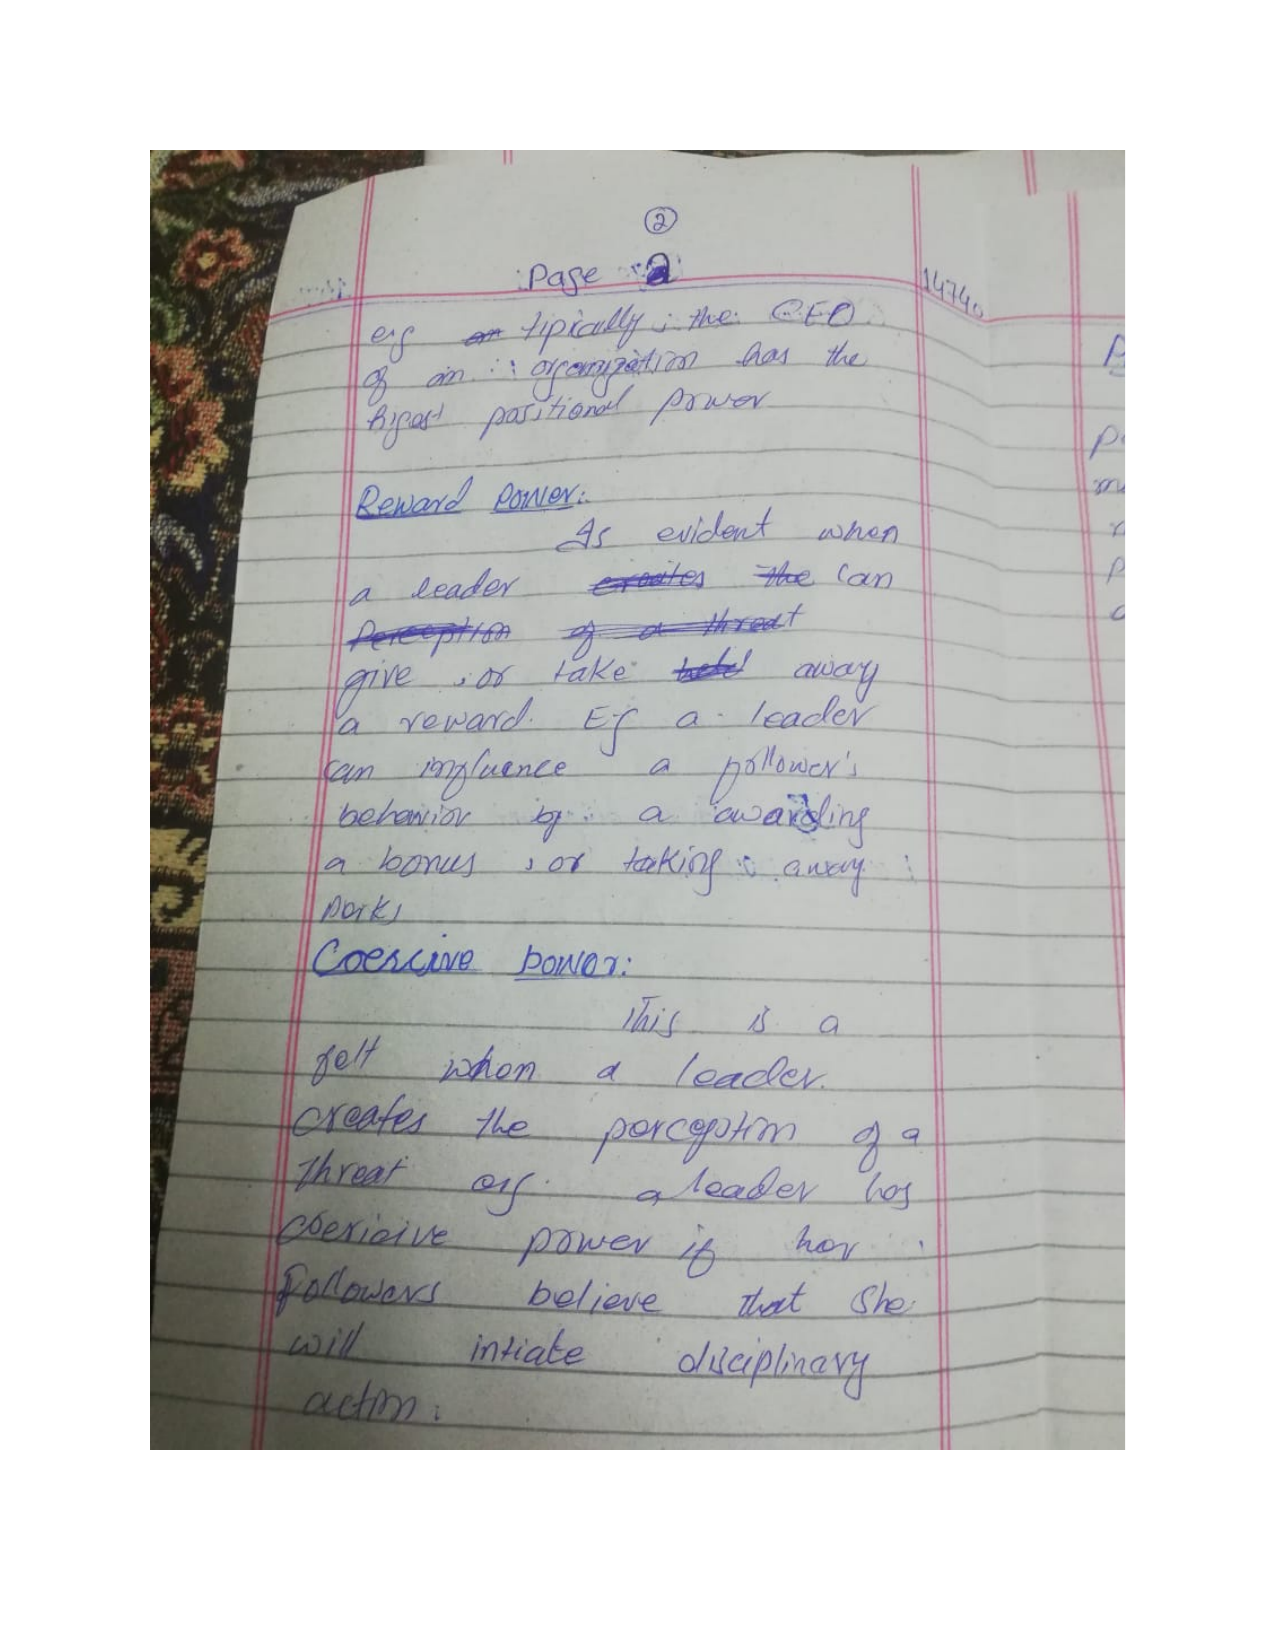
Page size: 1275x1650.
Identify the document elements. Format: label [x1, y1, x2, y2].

picture [150, 150, 1125, 1450]
